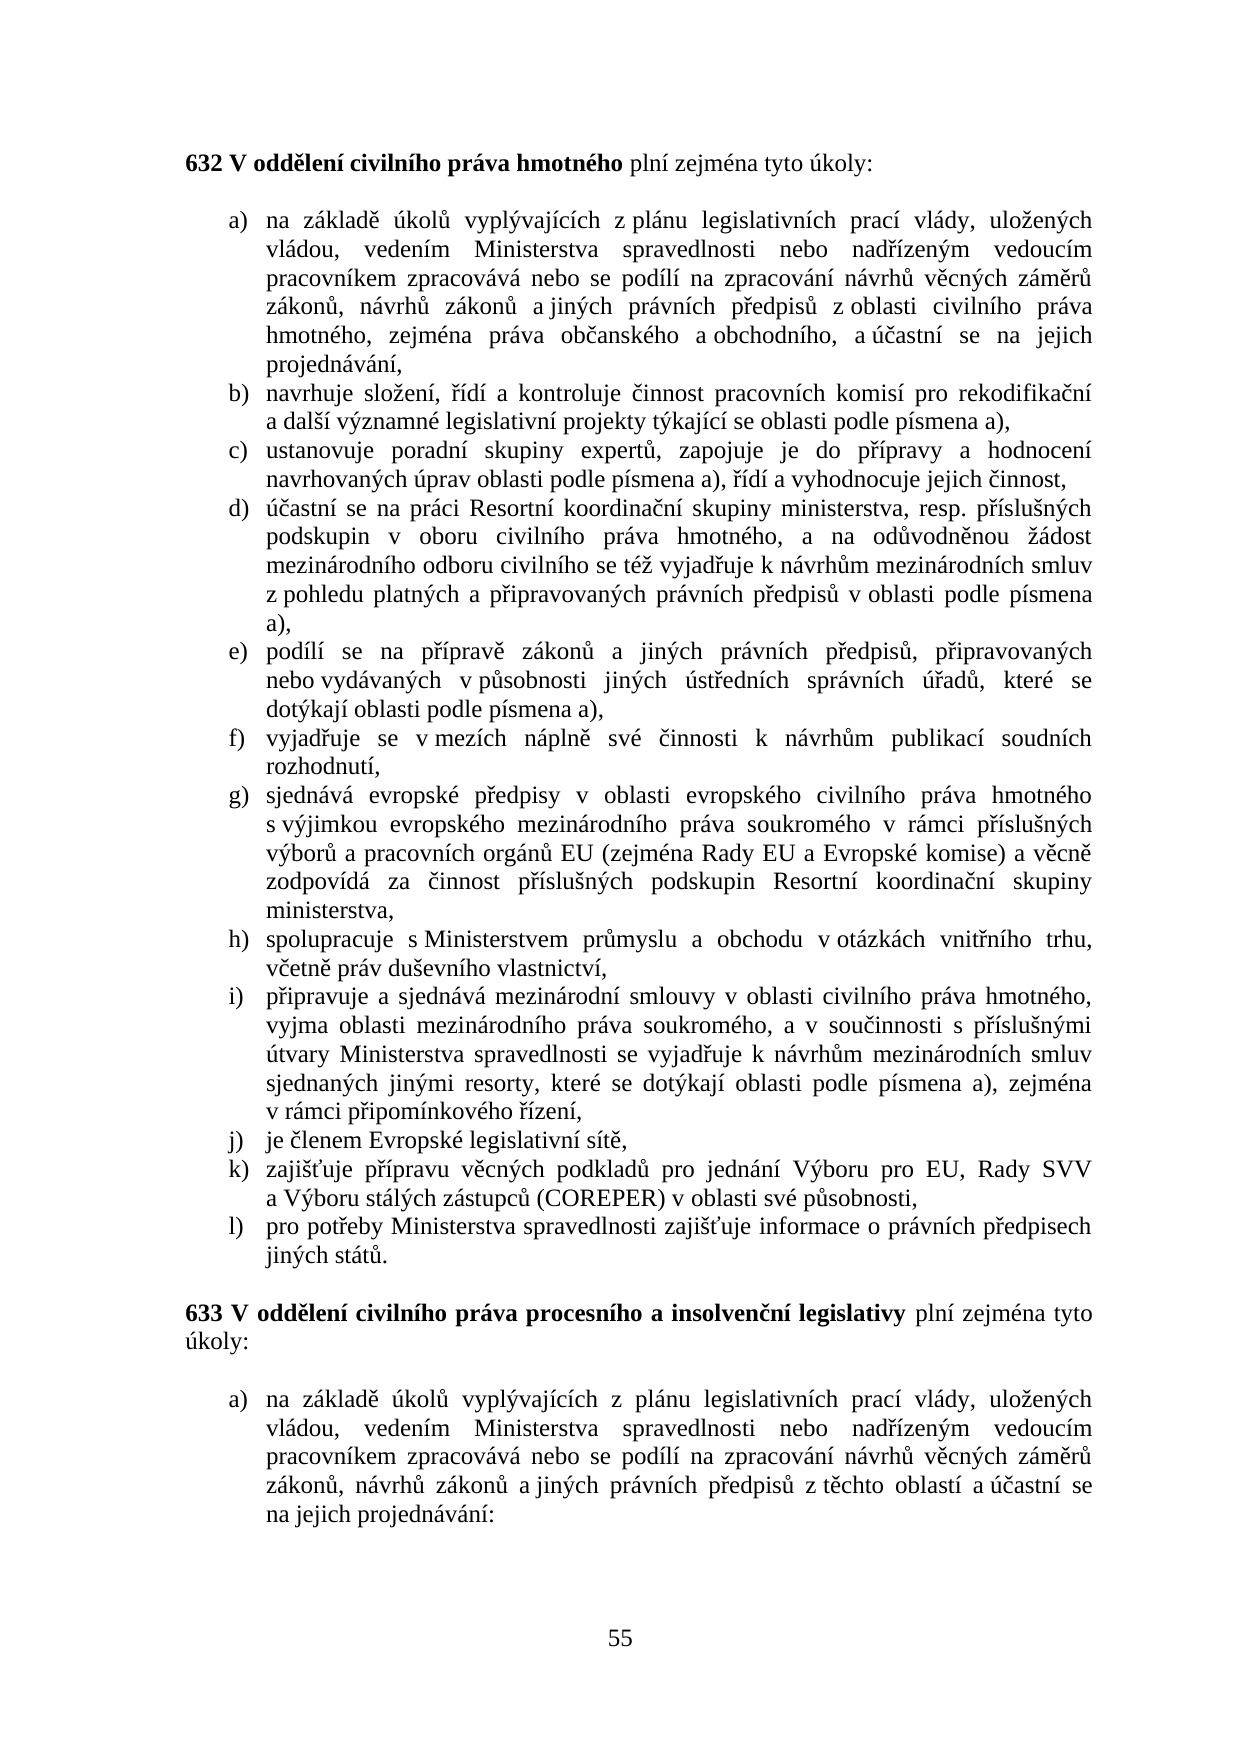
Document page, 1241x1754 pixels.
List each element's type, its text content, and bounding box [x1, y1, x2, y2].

text 632 V oddělení civilního práva hmotného plní zejména tyto úkoly: [185, 148, 1093, 176]
list je členem Evropské legislativní sítě, [228, 1125, 1093, 1154]
list na základě úkolů vyplývajících z plánu legislativních prací vlády, uložených vládou, vedením Ministerstva spravedlnosti nebo nadřízeným vedoucím pracovníkem zpracovává nebo se podílí na zpracování návrhů věcných záměrů zákonů, návrhů zákonů a jiných právních předpisů z těchto oblastí a účastní se na jejich projednávání: [228, 1384, 1093, 1528]
list spolupracuje s Ministerstvem průmyslu a obchodu v otázkách vnitřního trhu, včetně práv duševního vlastnictví, [228, 924, 1093, 981]
list podílí se na přípravě zákonů a jiných právních předpisů, připravovaných nebo vydávaných v působnosti jiných ústředních správních úřadů, které se dotýkají oblasti podle písmena a), [228, 636, 1093, 723]
list na základě úkolů vyplývajících z plánu legislativních prací vlády, uložených vládou, vedením Ministerstva spravedlnosti nebo nadřízeným vedoucím pracovníkem zpracovává nebo se podílí na zpracování návrhů věcných záměrů zákonů, návrhů zákonů a jiných právních předpisů z oblasti civilního práva hmotného, zejména práva občanského a obchodního, a účastní se na jejich projednávání, [228, 205, 1093, 378]
list sjednává evropské předpisy v oblasti evropského civilního práva hmotného s výjimkou evropského mezinárodního práva soukromého v rámci příslušných výborů a pracovních orgánů EU (zejména Rady EU a Evropské komise) a věcně zodpovídá za činnost příslušných podskupin Resortní koordinační skupiny ministerstva, [228, 780, 1093, 924]
list ustanovuje poradní skupiny expertů, zapojuje je do přípravy a hodnocení navrhovaných úprav oblasti podle písmena a), řídí a vyhodnocuje jejich činnost, [228, 435, 1093, 493]
list zajišťuje přípravu věcných podkladů pro jednání Výboru pro EU, Rady SVV a Výboru stálých zástupců (COREPER) v oblasti své působnosti, [228, 1154, 1093, 1211]
list vyjadřuje se v mezích náplně své činnosti k návrhům publikací soudních rozhodnutí, [228, 723, 1093, 780]
list navrhuje složení, řídí a kontroluje činnost pracovních komisí pro rekodifikační a další významné legislativní projekty týkající se oblasti podle písmena a), [228, 378, 1093, 435]
list připravuje a sjednává mezinárodní smlouvy v oblasti civilního práva hmotného, vyjma oblasti mezinárodního práva soukromého, a v součinnosti s příslušnými útvary Ministerstva spravedlnosti se vyjadřuje k návrhům mezinárodních smluv sjednaných jinými resorty, které se dotýkají oblasti podle písmena a), zejména v rámci připomínkového řízení, [228, 981, 1093, 1125]
text 633 V oddělení civilního práva procesního a insolvenční legislativy plní zejména tyto úkoly: [185, 1298, 1093, 1355]
list účastní se na práci Resortní koordinační skupiny ministerstva, resp. příslušných podskupin v oboru civilního práva hmotného, a na odůvodněnou žádost mezinárodního odboru civilního se též vyjadřuje k návrhům mezinárodních smluv z pohledu platných a připravovaných právních předpisů v oblasti podle písmena a), [228, 493, 1093, 636]
list pro potřeby Ministerstva spravedlnosti zajišťuje informace o právních předpisech jiných států. [228, 1211, 1093, 1269]
